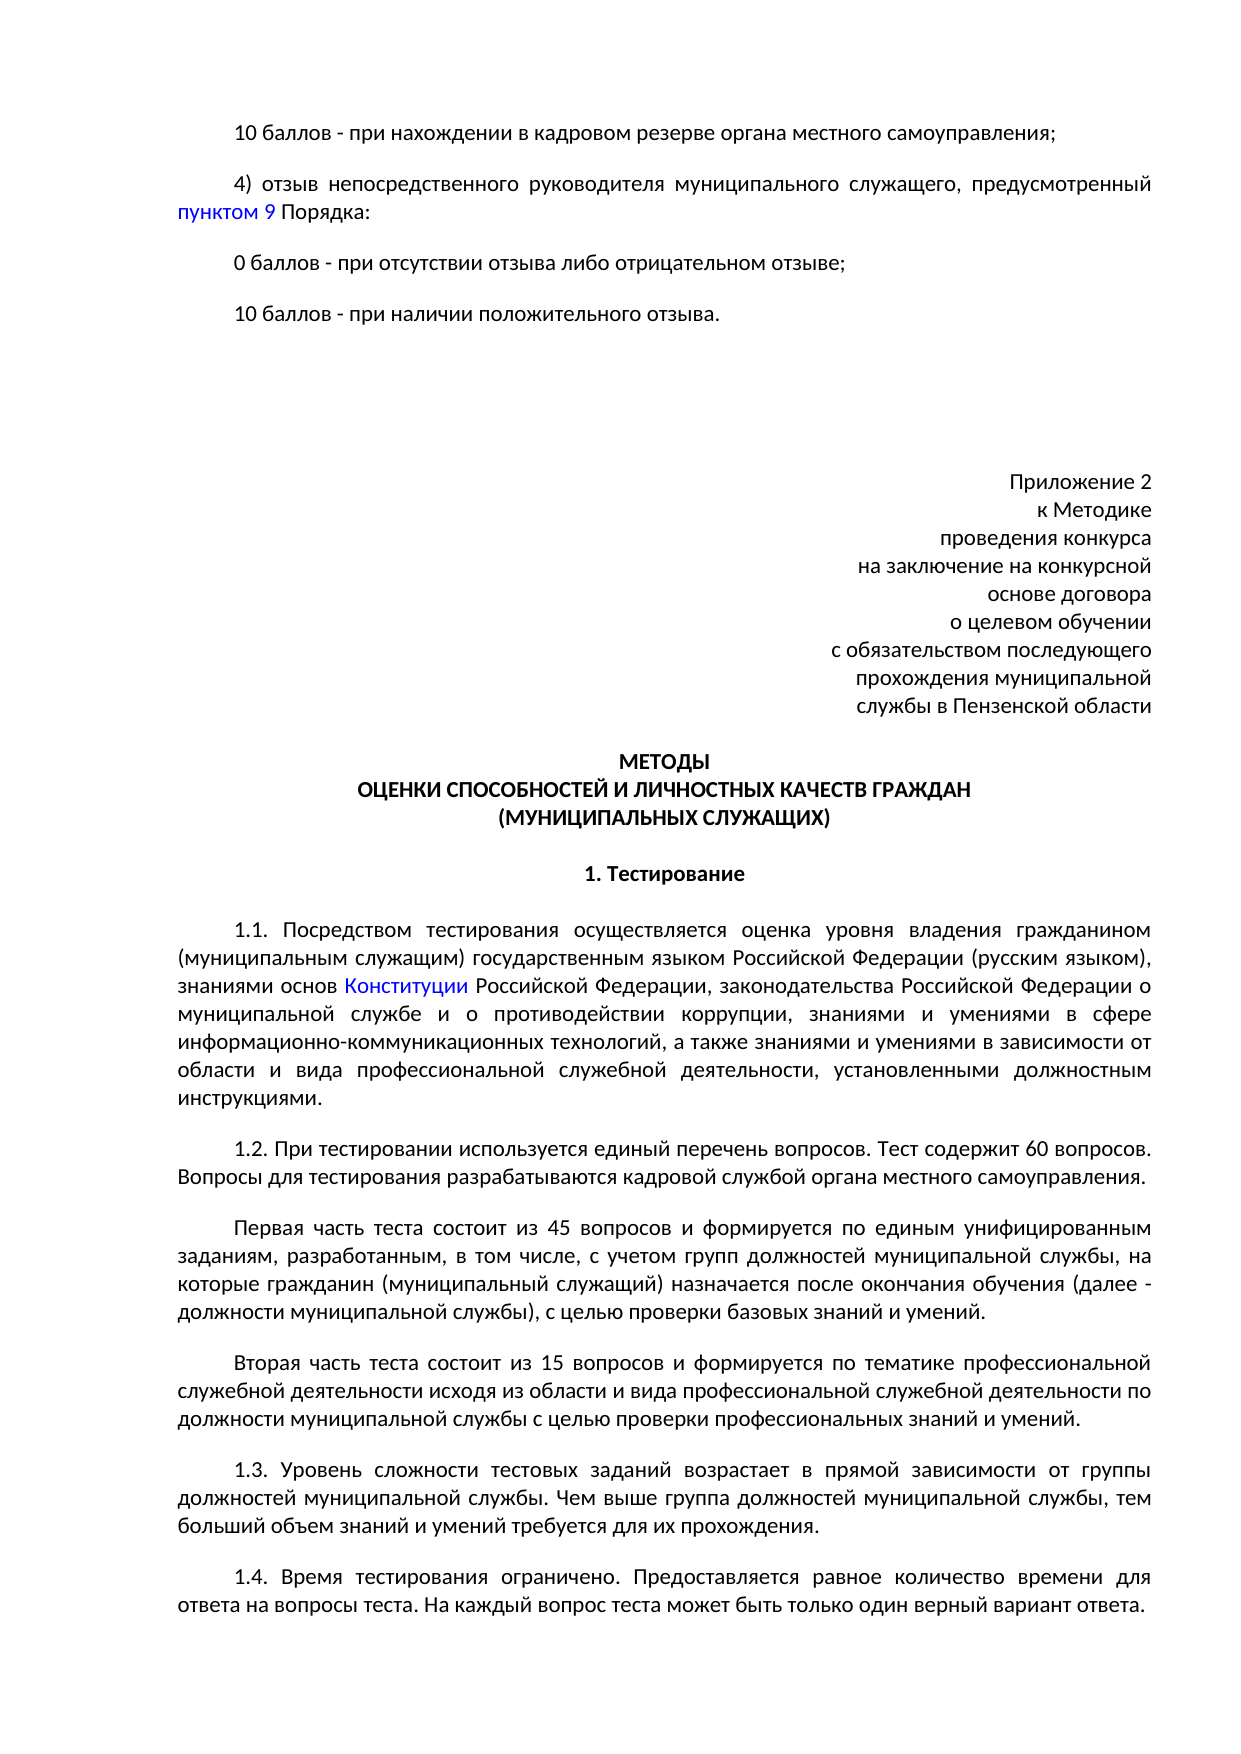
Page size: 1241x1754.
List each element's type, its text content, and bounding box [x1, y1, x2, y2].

text 10 баллов - при наличии положительного отзыва. [177, 299, 1152, 327]
text Вторая часть теста состоит из 15 вопросов и формируется по тематике профессиональной служебной деятельности исходя из области и вида профессиональной служебной деятельности по должности муниципальной службы с целью проверки профессиональных знаний и умений. [177, 1348, 1152, 1432]
text 1.2. При тестировании используется единый перечень вопросов. Тест содержит 60 вопросов. Вопросы для тестирования разрабатываются кадровой службой органа местного самоуправления. [177, 1134, 1152, 1191]
text Приложение 2 [177, 467, 1152, 495]
text 1.4. Время тестирования ограничено. Предоставляется равное количество времени для ответа на вопросы теста. На каждый вопрос теста может быть только один верный вариант ответа. [177, 1562, 1152, 1618]
title 1. Тестирование [177, 859, 1152, 887]
title (МУНИЦИПАЛЬНЫХ СЛУЖАЩИХ) [177, 803, 1152, 831]
text основе договора [177, 579, 1152, 607]
text с обязательством последующего [177, 635, 1152, 663]
text 4) отзыв непосредственного руководителя муниципального служащего, предусмотренный пунктом 9 Порядка: [177, 169, 1152, 225]
text службы в Пензенской области [177, 691, 1152, 719]
title ОЦЕНКИ СПОСОБНОСТЕЙ И ЛИЧНОСТНЫХ КАЧЕСТВ ГРАЖДАН [177, 775, 1152, 803]
text 10 баллов - при нахождении в кадровом резерве органа местного самоуправления; [177, 118, 1152, 146]
text проведения конкурса [177, 523, 1152, 551]
text к Методике [177, 495, 1152, 523]
text о целевом обучении [177, 607, 1152, 635]
text 0 баллов - при отсутствии отзыва либо отрицательном отзыве; [177, 248, 1152, 276]
text на заключение на конкурсной [177, 551, 1152, 579]
text прохождения муниципальной [177, 663, 1152, 691]
text 1.1. Посредством тестирования осуществляется оценка уровня владения гражданином (муниципальным служащим) государственным языком Российской Федерации (русским языком), знаниями основ Конституции Российской Федерации, законодательства Российской Федерации о муниципальной службе и о противодействии коррупции, знаниями и умениями в сфере информационно-коммуникационных технологий, а также знаниями и умениями в зависимости от области и вида профессиональной служебной деятельности, установленными должностным инструкциями. [177, 915, 1152, 1112]
title МЕТОДЫ [177, 747, 1152, 775]
text Первая часть теста состоит из 45 вопросов и формируется по единым унифицированным заданиям, разработанным, в том числе, с учетом групп должностей муниципальной службы, на которые гражданин (муниципальный служащий) назначается после окончания обучения (далее - должности муниципальной службы), с целью проверки базовых знаний и умений. [177, 1213, 1152, 1326]
text 1.3. Уровень сложности тестовых заданий возрастает в прямой зависимости от группы должностей муниципальной службы. Чем выше группа должностей муниципальной службы, тем больший объем знаний и умений требуется для их прохождения. [177, 1455, 1152, 1539]
